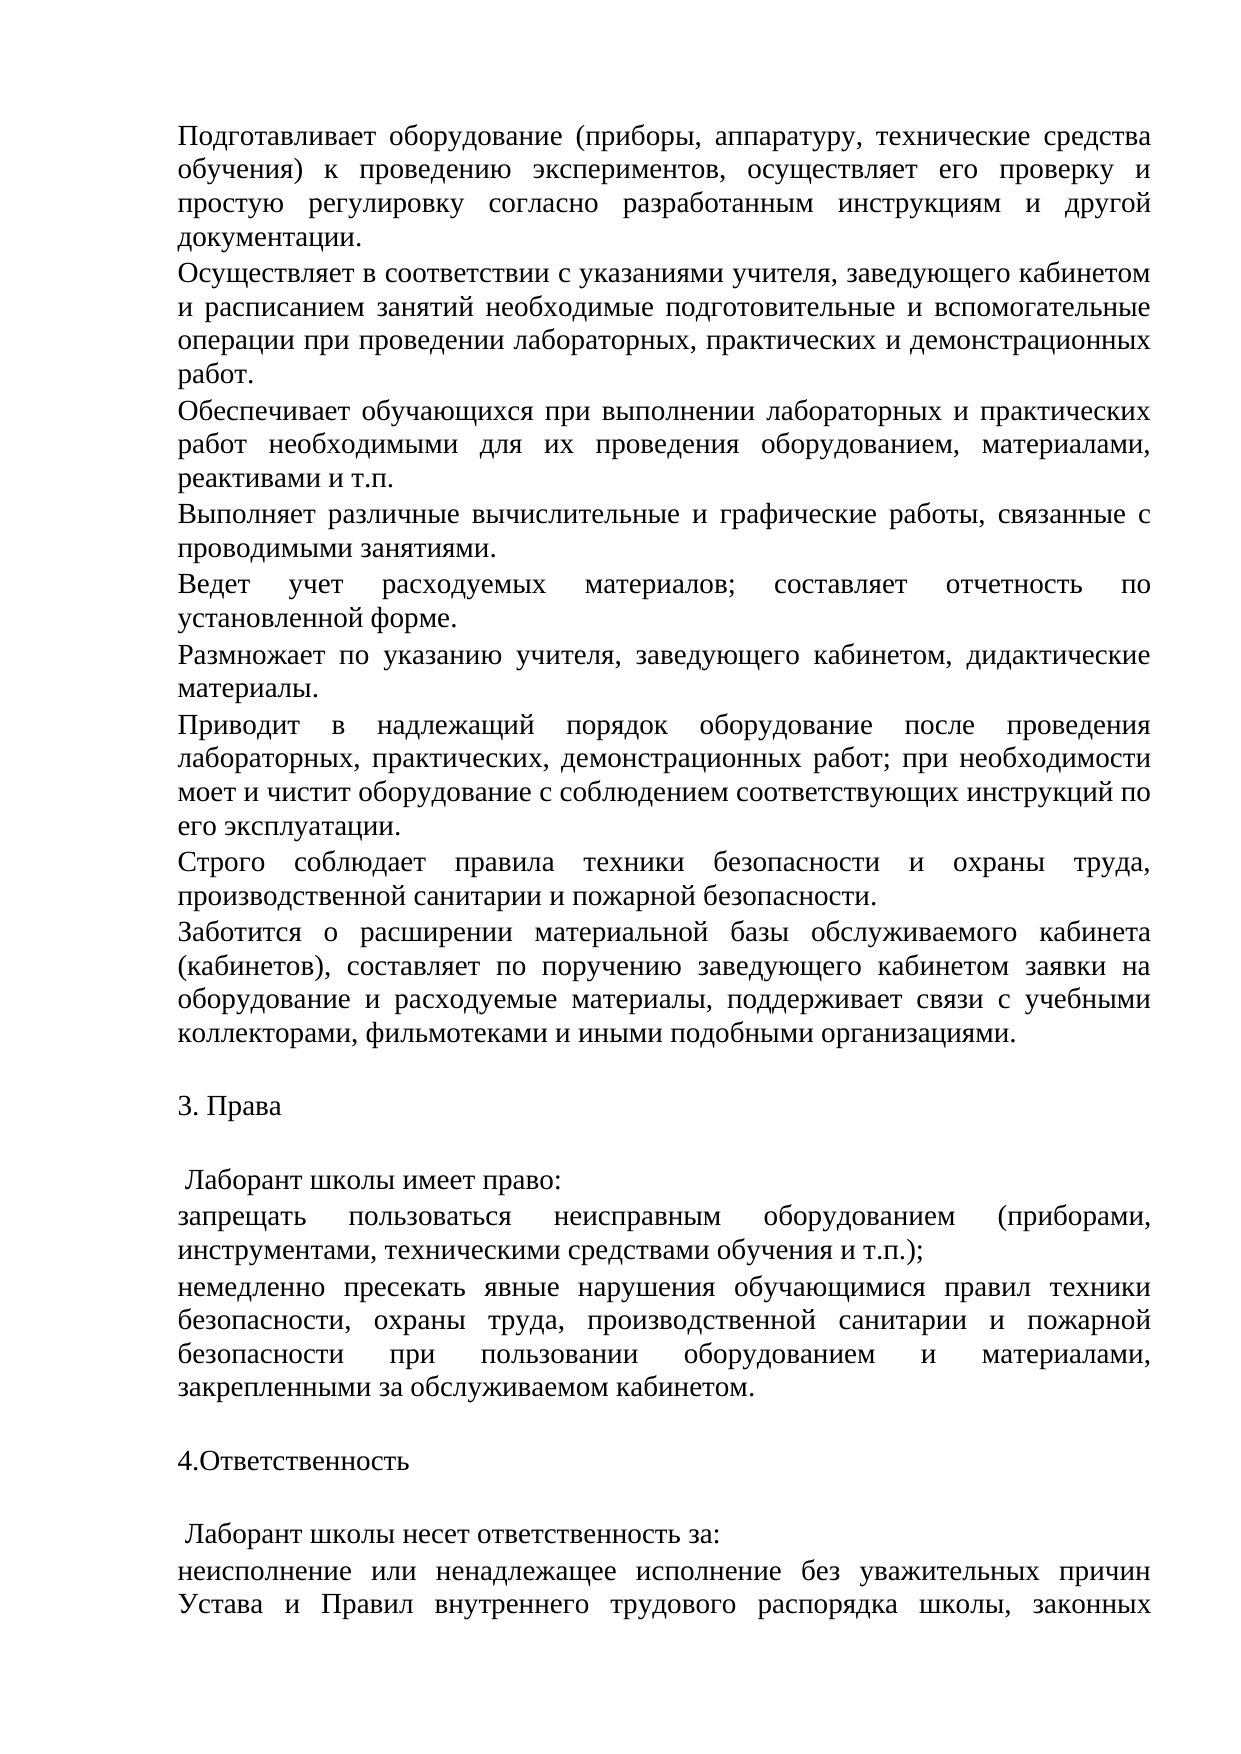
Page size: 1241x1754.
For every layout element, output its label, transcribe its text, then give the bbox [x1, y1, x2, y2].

text Размножает по указанию учителя, заведующего кабинетом, дидактические материалы. [177, 637, 1152, 704]
text Обеспечивает обучающихся при выполнении лабораторных и практических работ необходимыми для их проведения оборудованием, материалами, реактивами и т.п. [177, 393, 1152, 493]
text 4.Ответственность [177, 1443, 1152, 1476]
text Лаборант школы имеет право: [177, 1162, 1152, 1195]
text Ведет учет расходуемых материалов; составляет отчетность по установленной форме. [177, 567, 1152, 634]
text Выполняет различные вычислительные и графические работы, связанные с проводимыми занятиями. [177, 496, 1152, 563]
text Строго соблюдает правила техники безопасности и охраны труда, производственной санитарии и пожарной безопасности. [177, 844, 1152, 911]
text Лаборант школы несет ответственность за: [177, 1516, 1152, 1549]
text Подготавливает оборудование (приборы, аппаратуру, технические средства обучения) к проведению экспериментов, осуществляет его проверку и простую регулировку согласно разработанным инструкциям и другой документации. [177, 118, 1152, 252]
text запрещать пользоваться неисправным оборудованием (приборами, инструментами, техническими средствами обучения и т.п.); [177, 1198, 1152, 1266]
text Заботится о расширении материальной базы обслуживаемого кабинета (кабинетов), составляет по поручению заведующего кабинетом заявки на оборудование и расходуемые материалы, поддерживает связи с учебными коллекторами, фильмотеками и иными подобными организациями. [177, 914, 1152, 1049]
text немедленно пресекать явные нарушения обучающимися правил техники безопасности, охраны труда, производственной санитарии и пожарной безопасности при пользовании оборудованием и материалами, закрепленными за обслуживаемом кабинетом. [177, 1269, 1152, 1403]
text Осуществляет в соответствии с указаниями учителя, заведующего кабинетом и расписанием занятий необходимые подготовительные и вспомогательные операции при проведении лабораторных, практических и демонстрационных работ. [177, 255, 1152, 389]
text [177, 1553, 1152, 1620]
text Приводит в надлежащий порядок оборудование после проведения лабораторных, практических, демонстрационных работ; при необходимости моет и чистит оборудование с соблюдением соответствующих инструкций по его эксплуатации. [177, 707, 1152, 841]
text 3. Права [177, 1088, 1152, 1122]
